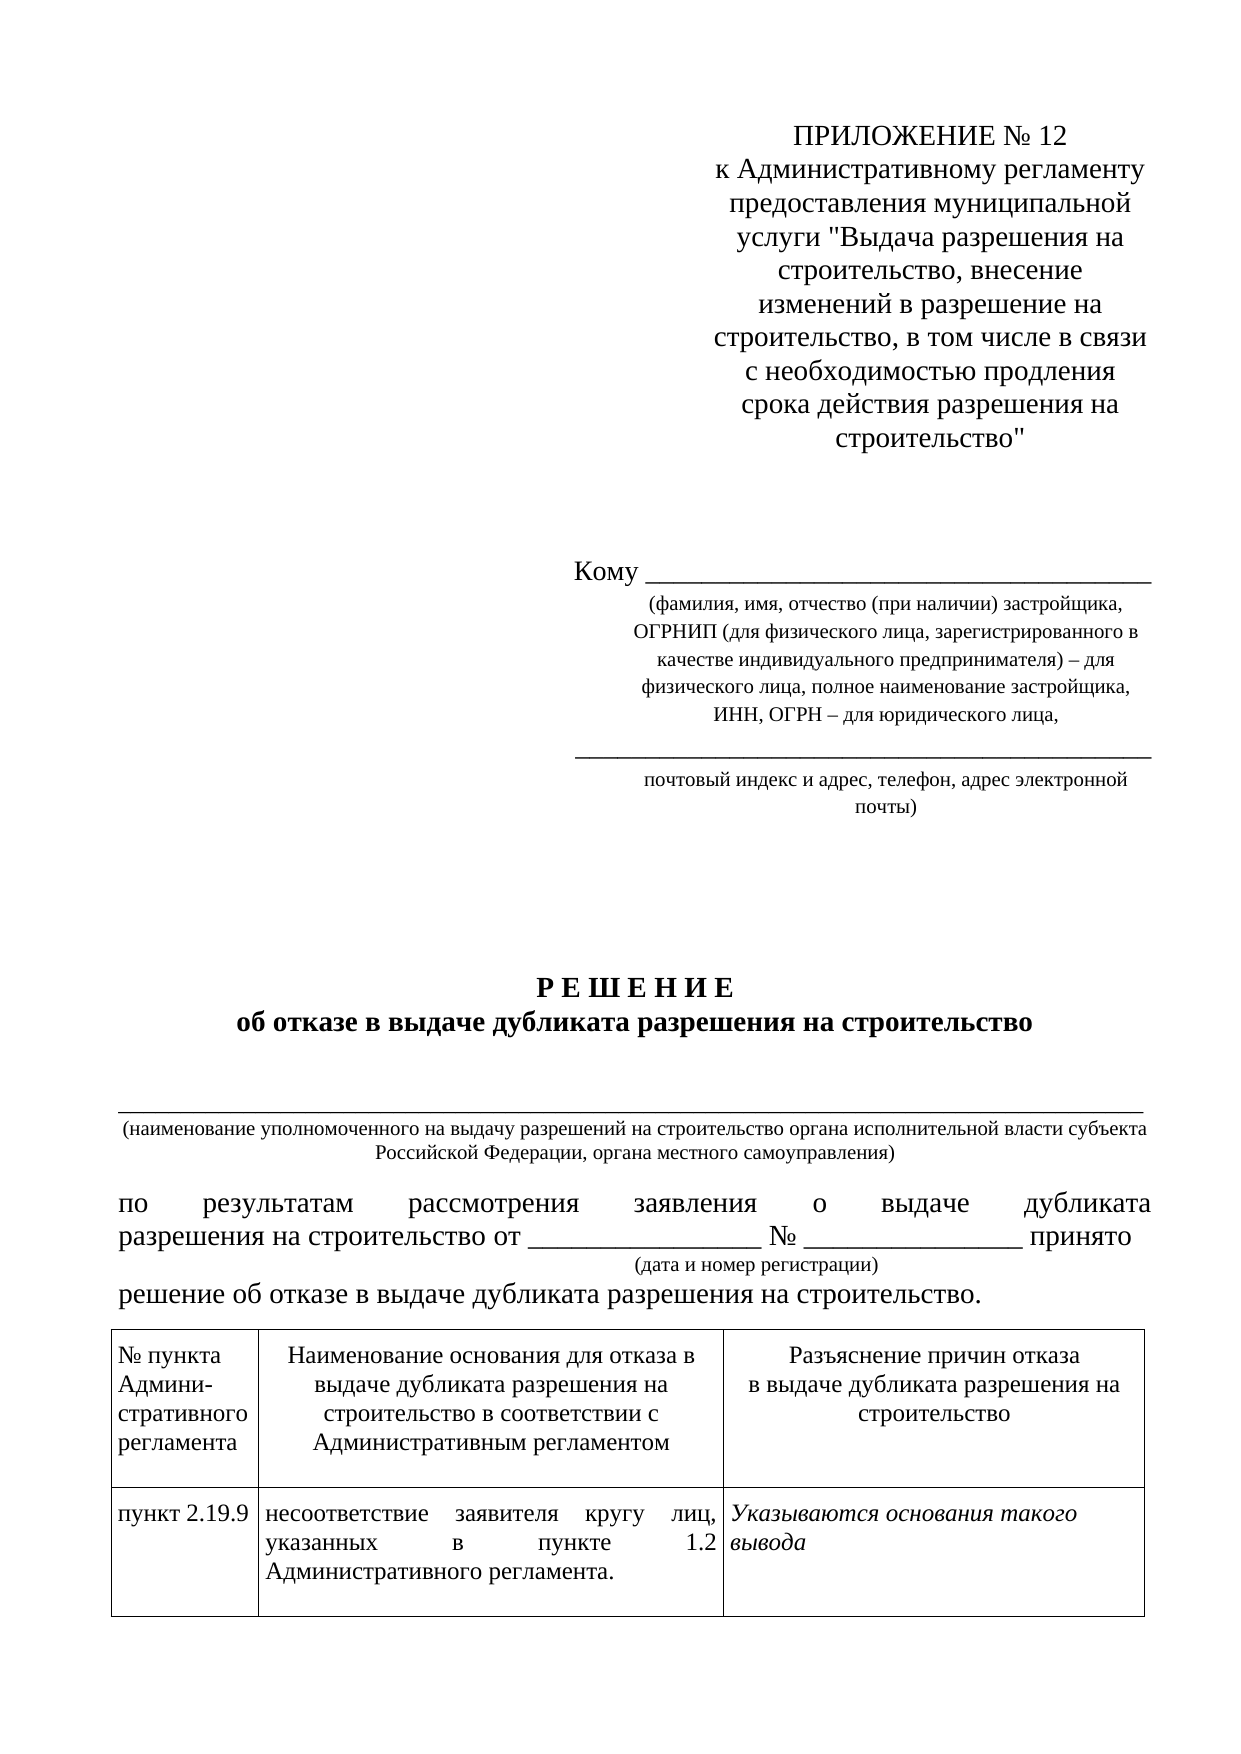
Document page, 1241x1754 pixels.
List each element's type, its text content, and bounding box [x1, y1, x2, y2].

text _________________________________________ [118, 729, 1152, 762]
text решение об отказе в выдаче дубликата разрешения на строительство. [118, 1276, 1152, 1309]
table_cell пункт 2.19.9 [112, 1488, 258, 1616]
text Р Е Ш Е Н И Е об отказе в выдаче дубликата разрешения на строительство [118, 971, 1152, 1038]
text к Административному регламенту предоставления муниципальной услуги "Выдача разрешения на строительство, внесение изменений в разрешение на строительство, в том числе в связи с необходимостью продления срока действия разрешения на строительство" [709, 152, 1152, 453]
text (фамилия, имя, отчество (при наличии) застройщика, ОГРНИП (для физического лица, зарегистрированного в качестве индивидуального предпринимателя) – для физического лица, полное наименование застройщика, ИНН, ОГРН – для юридического лица, [620, 591, 1152, 726]
text (дата и номер регистрации) [561, 1252, 1152, 1276]
text по результатам рассмотрения заявления о выдаче дубликата разрешения на строительство от ________________ № _______________ принято [118, 1185, 1152, 1252]
text почтовый индекс и адрес, телефон, адрес электронной почты) [620, 767, 1152, 818]
table_header Разъяснение причин отказа в выдаче дубликата разрешения на строительство [724, 1330, 1144, 1487]
text (наименование уполномоченного на выдачу разрешений на строительство органа исполнительной власти субъекта Российской Федерации, органа местного самоуправления) [118, 1116, 1152, 1164]
table_header Наименование основания для отказа в выдаче дубликата разрешения на строительство в соответствии с Административным регламентом [259, 1330, 723, 1487]
table_header № пункта Админи-стративного регламента [112, 1330, 258, 1487]
text Кому ____________________________________ [118, 554, 1152, 587]
text __________________________________________________________________________________ [118, 1087, 1152, 1116]
table_cell несоответствие заявителя кругу лиц, указанных в пункте 1.2 Административного регламента. [259, 1488, 723, 1616]
text ПРИЛОЖЕНИЕ № 12 [709, 118, 1152, 152]
table_cell Указываются основания такого вывода [724, 1488, 1144, 1616]
